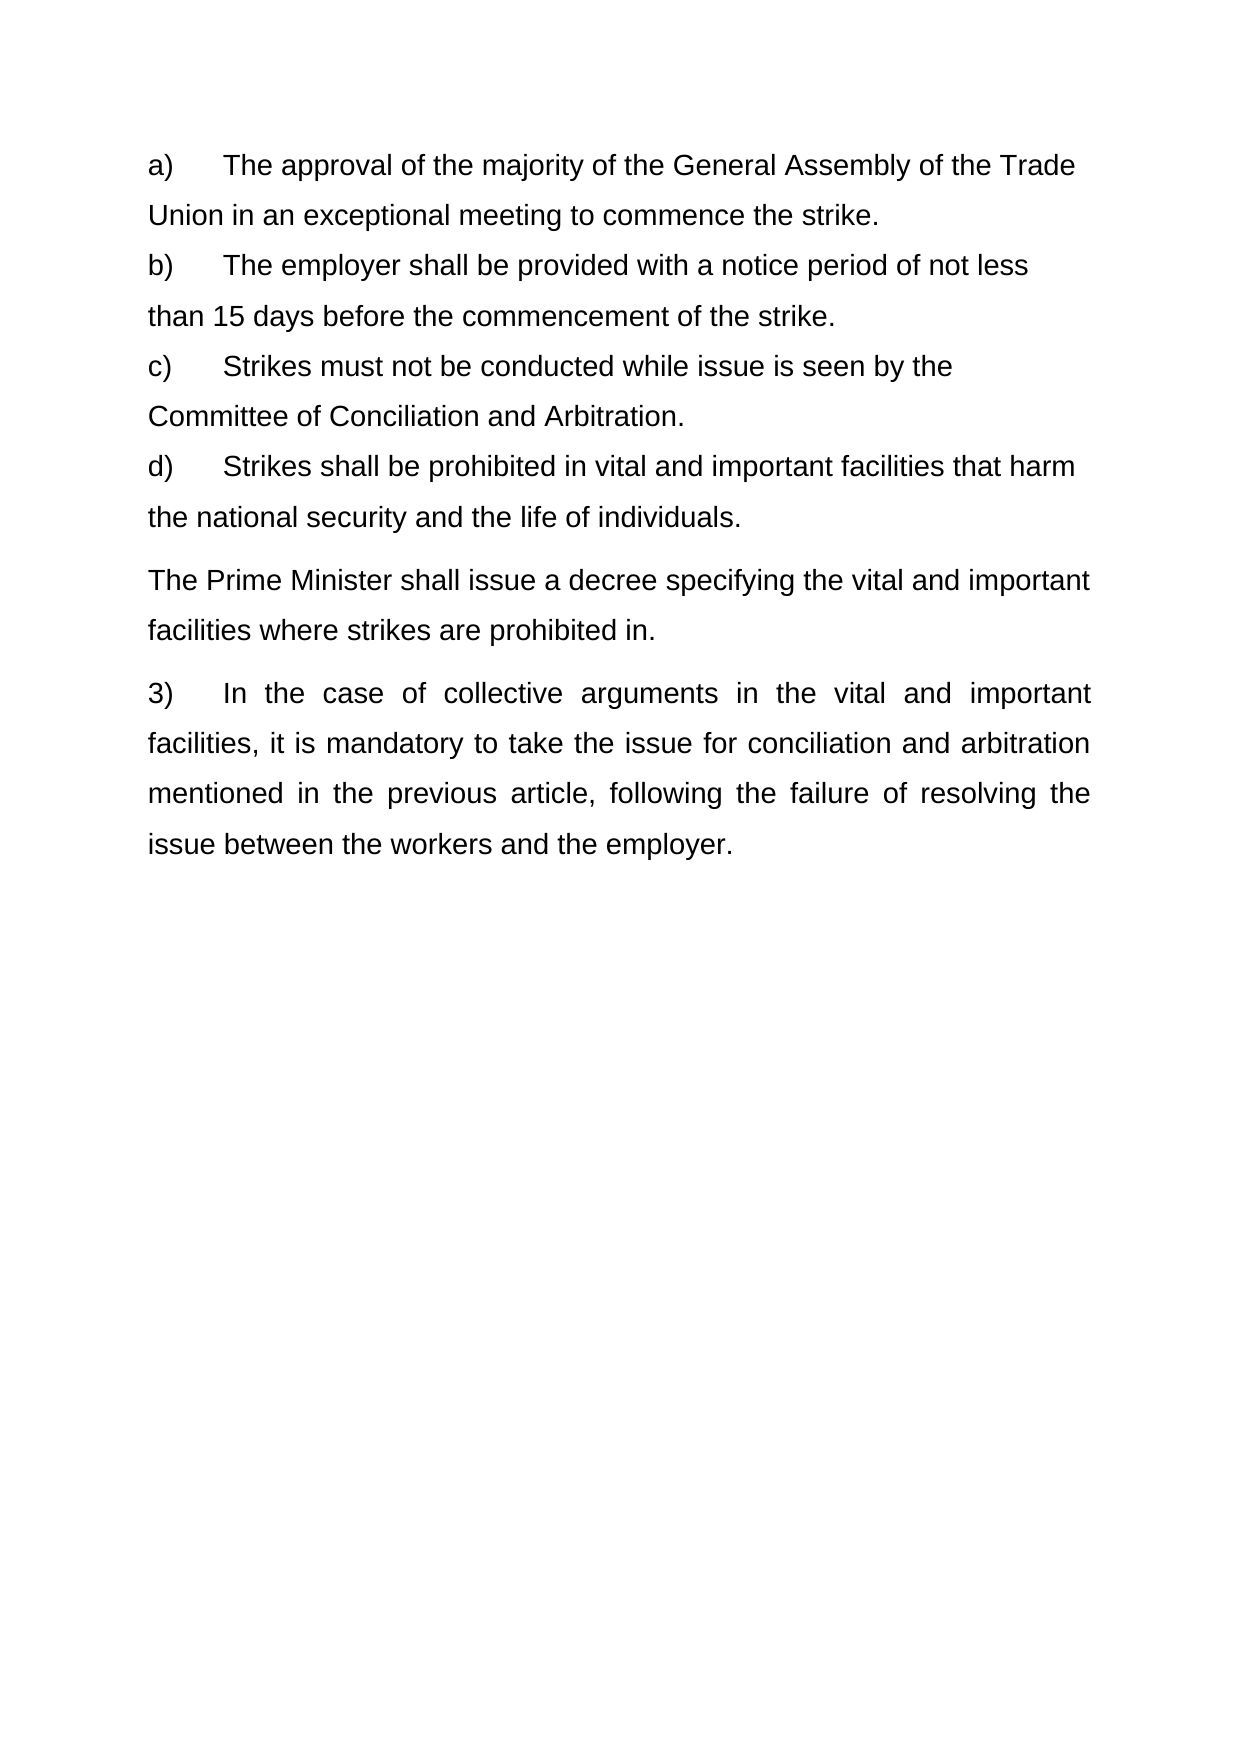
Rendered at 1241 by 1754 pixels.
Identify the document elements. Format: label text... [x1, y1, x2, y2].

list The employer shall be provided with a notice period of not less than 15 days before the commencement of the strike. [148, 248, 1093, 332]
list Strikes shall be prohibited in vital and important facilities that harm the national security and the life of individuals. [148, 449, 1093, 533]
text The Prime Minister shall issue a decree specifying the vital and important facilities where strikes are prohibited in. [148, 563, 1093, 646]
list In the case of collective arguments in the vital and important facilities, it is mandatory to take the issue for conciliation and arbitration mentioned in the previous article, following the failure of resolving the issue between the workers and the employer. [148, 676, 1093, 860]
list The approval of the majority of the General Assembly of the Trade Union in an exceptional meeting to commence the strike. [148, 148, 1093, 231]
list Strikes must not be conducted while issue is seen by the Committee of Conciliation and Arbitration. [148, 349, 1093, 433]
